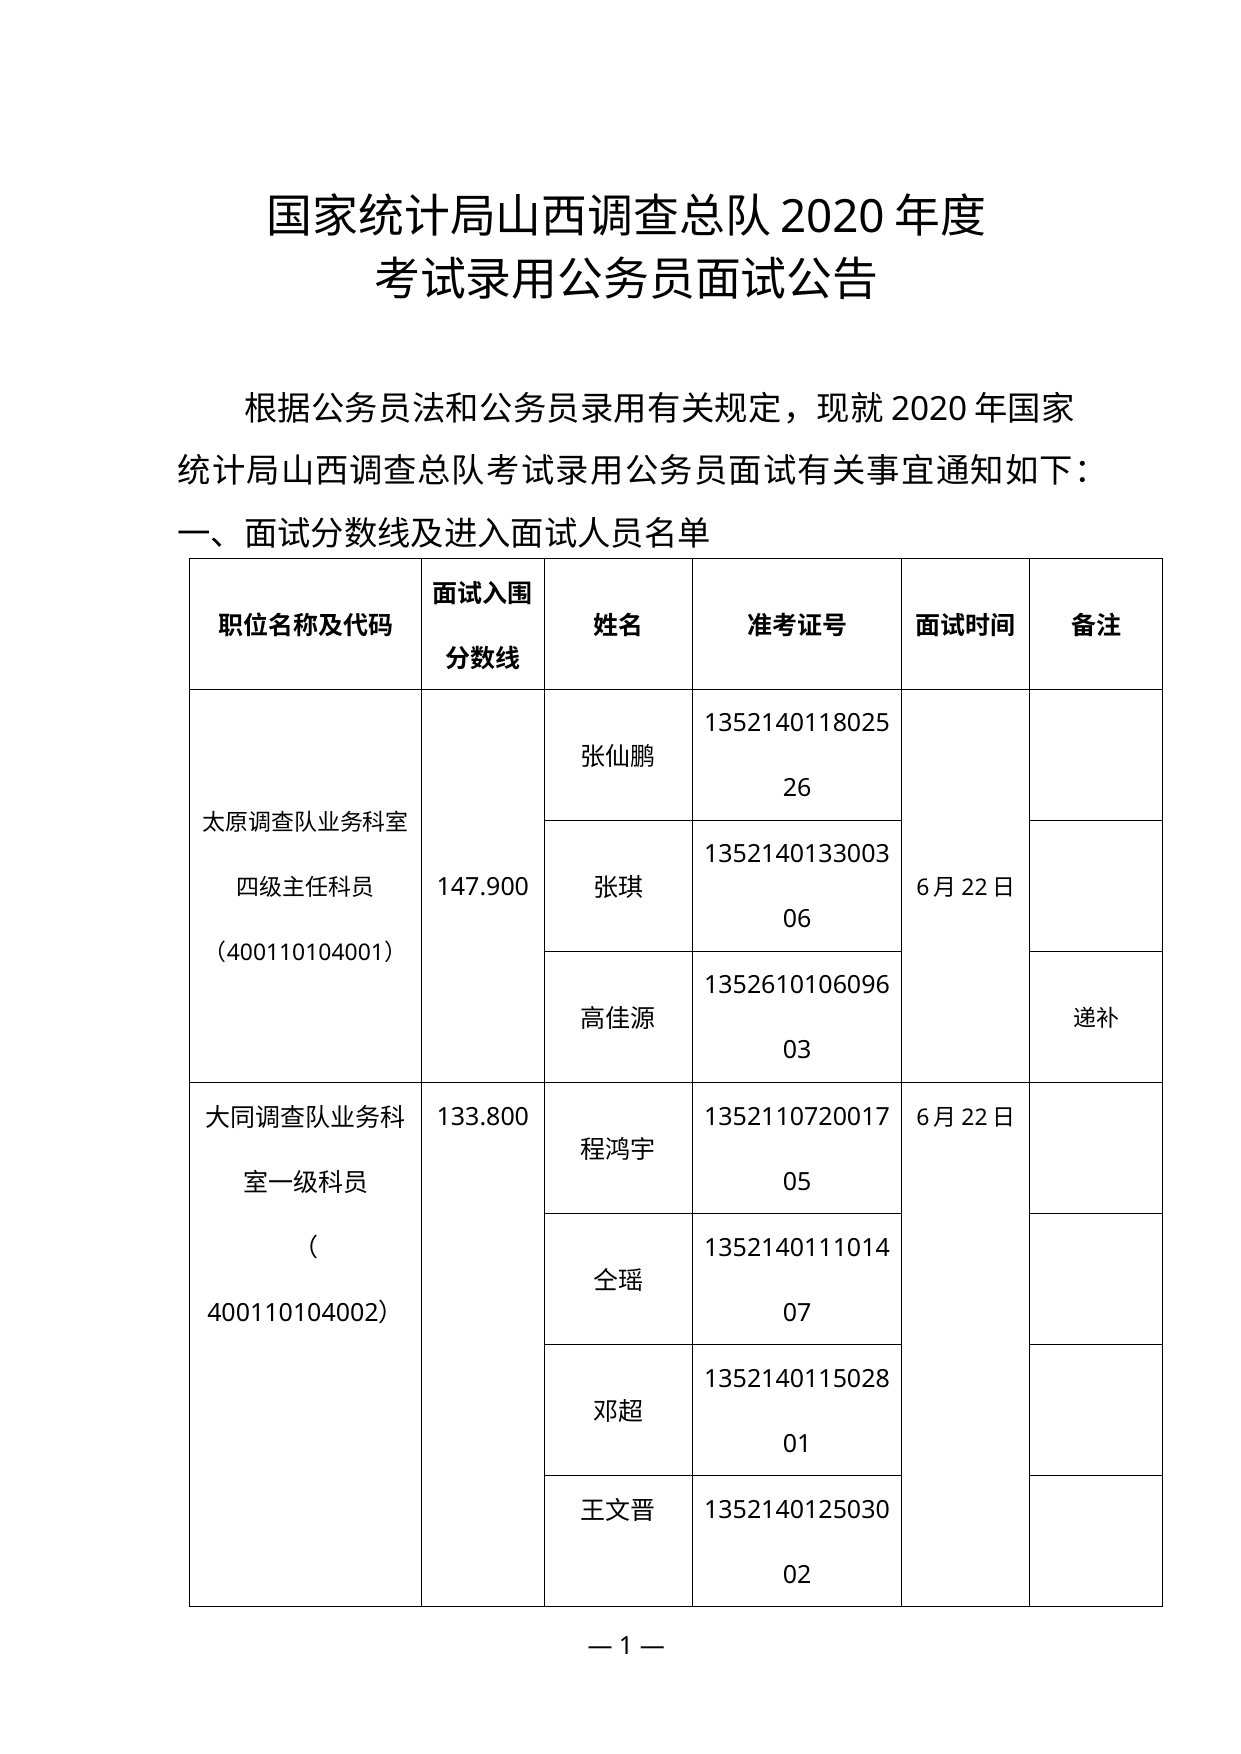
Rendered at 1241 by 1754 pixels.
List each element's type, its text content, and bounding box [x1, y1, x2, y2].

table_cell [1030, 1476, 1162, 1606]
table_cell 大同调查队业务科室一级科员（400110104002） [190, 1083, 421, 1606]
table_cell 6月22日 [902, 1083, 1029, 1606]
text 国家统计局山西调查总队2020年度 [177, 183, 1075, 245]
table_cell 高佳源 [545, 952, 692, 1082]
table_cell 135211072001705 [693, 1083, 901, 1213]
table_header 姓名 [545, 559, 692, 689]
table_cell 王文晋 [545, 1476, 692, 1606]
table_cell [1030, 1083, 1162, 1213]
table_cell [1030, 1345, 1162, 1475]
table_cell [1030, 1214, 1162, 1344]
table_cell 133.800 [422, 1083, 544, 1606]
table_cell 程鸿宇 [545, 1083, 692, 1213]
table_cell 135214012503002 [693, 1476, 901, 1606]
table_header 职位名称及代码 [190, 559, 421, 689]
table_cell 张琪 [545, 821, 692, 951]
table_cell 张仙鹏 [545, 690, 692, 820]
table_cell 邓超 [545, 1345, 692, 1475]
text 根据公务员法和公务员录用有关规定，现就2020年国家统计局山西调查总队考试录用公务员面试有关事宜通知如下：一、面试分数线及进入面试人员名单 [177, 370, 1075, 558]
text 考试录用公务员面试公告 [177, 245, 1075, 308]
table_header 准考证号 [693, 559, 901, 689]
table_cell 太原调查队业务科室四级主任科员（400110104001） [190, 690, 421, 1082]
table_header 备注 [1030, 559, 1162, 689]
table_cell 135214011502801 [693, 1345, 901, 1475]
table_cell 135214013300306 [693, 821, 901, 951]
table_cell 135214011802526 [693, 690, 901, 820]
table_cell 135214011101407 [693, 1214, 901, 1344]
table_cell 仝瑶 [545, 1214, 692, 1344]
table_header 面试入围分数线 [422, 559, 544, 689]
table_cell [1030, 690, 1162, 820]
table_cell 6月22日 [902, 690, 1029, 1082]
table_cell 147.900 [422, 690, 544, 1082]
table_cell [1030, 821, 1162, 951]
table_cell 递补 [1030, 952, 1162, 1082]
table_header 面试时间 [902, 559, 1029, 689]
table_cell 135261010609603 [693, 952, 901, 1082]
